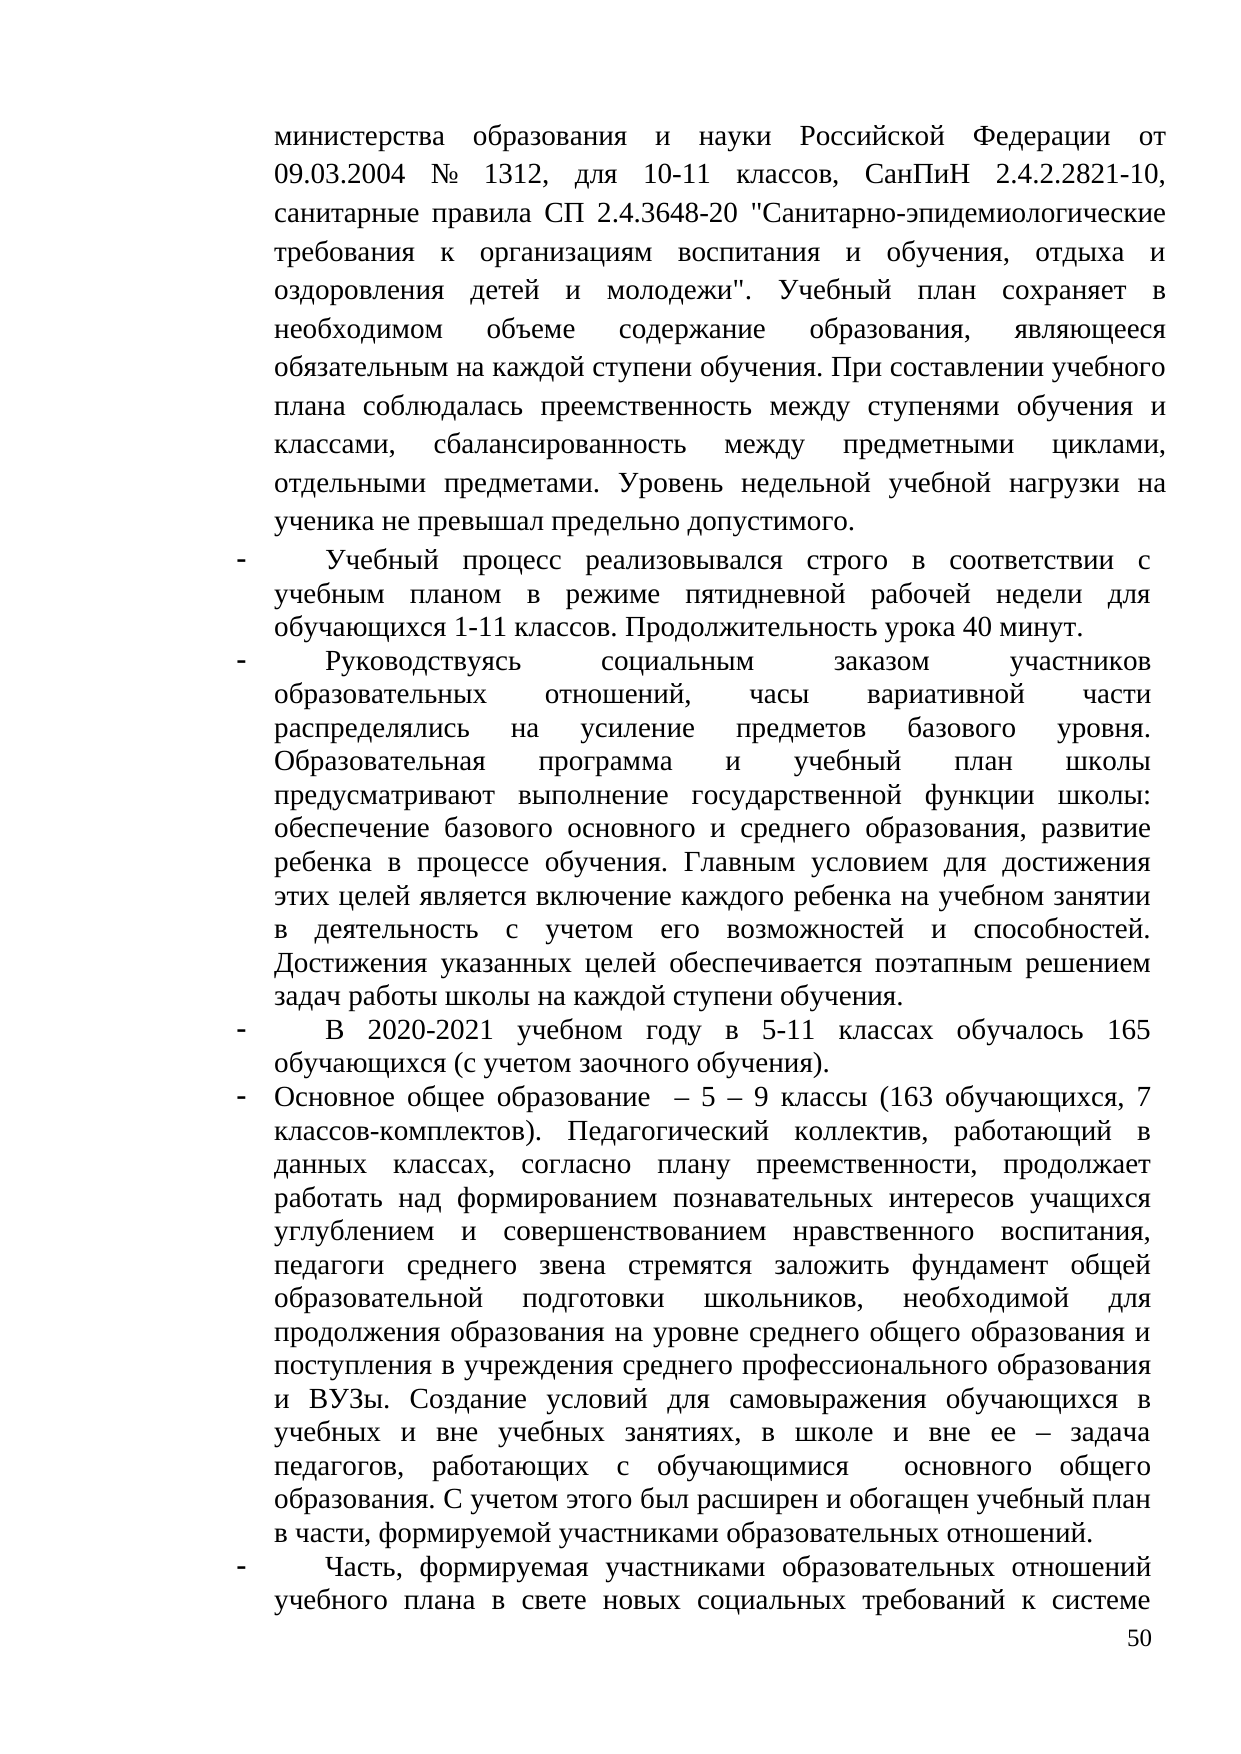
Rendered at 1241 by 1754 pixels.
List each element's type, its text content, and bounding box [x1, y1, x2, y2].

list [236, 1549, 1152, 1616]
list В 2020-2021 учебном году в 5-11 классах обучалось 165 обучающихся (с учетом заочного обучения). [236, 1012, 1152, 1079]
list Основное общее образование – 5 – 9 классы (163 обучающихся, 7 классов-комплектов). Педагогический коллектив, работающий в данных классах, согласно плану преемственности, продолжает работать над формированием познавательных интересов учащихся углублением и совершенствованием нравственного воспитания, педагоги среднего звена стремятся заложить фундамент общей образовательной подготовки школьников, необходимой для продолжения образования на уровне среднего общего образования и поступления в учреждения среднего профессионального образования и ВУЗы. Создание условий для самовыражения обучающихся в учебных и вне учебных занятиях, в школе и вне ее – задача педагогов, работающих с обучающимися основного общего образования. С учетом этого был расширен и обогащен учебный план в части, формируемой участниками образовательных отношений. [236, 1079, 1152, 1549]
list Руководствуясь социальным заказом участников образовательных отношений, часы вариативной части распределялись на усиление предметов базового уровня. Образовательная программа и учебный план школы предусматривают выполнение государственной функции школы: обеспечение базового основного и среднего образования, развитие ребенка в процессе обучения. Главным условием для достижения этих целей является включение каждого ребенка на учебном занятии в деятельность с учетом его возможностей и способностей. Достижения указанных целей обеспечивается поэтапным решением задач работы школы на каждой ступени обучения. [236, 643, 1152, 1012]
list Учебный процесс реализовывался строго в соответствии с учебным планом в режиме пятидневной рабочей недели для обучающихся 1-11 классов. Продолжительность урока 40 минут. [236, 542, 1152, 643]
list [236, 118, 1167, 537]
